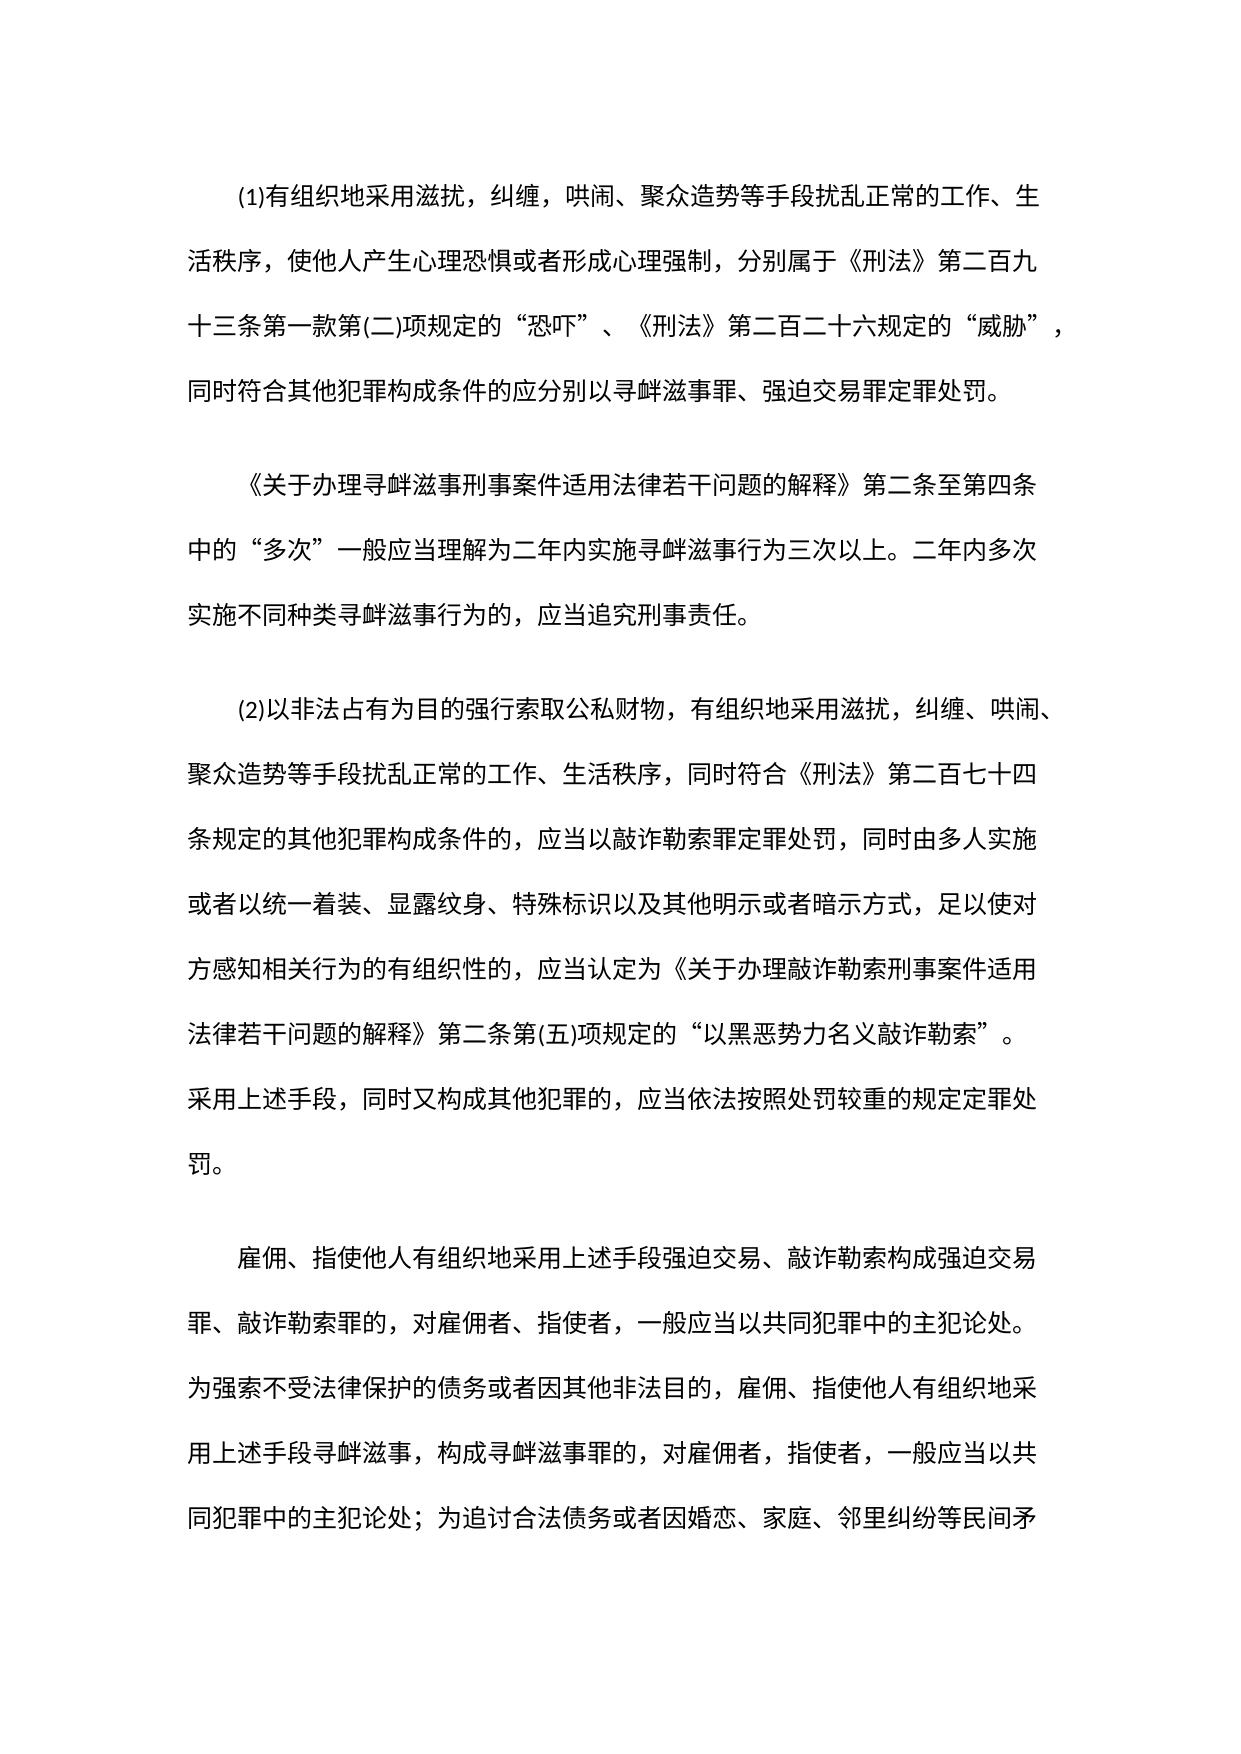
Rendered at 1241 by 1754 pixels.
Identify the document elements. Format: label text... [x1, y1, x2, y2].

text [187, 1224, 1053, 1549]
text (1)有组织地采用滋扰，纠缠，哄闹、聚众造势等手段扰乱正常的工作、生活秩序，使他人产生心理恐惧或者形成心理强制，分别属于《刑法》第二百九十三条第一款第(二)项规定的“恐吓”、《刑法》第二百二十六规定的“威胁”，同时符合其他犯罪构成条件的应分别以寻衅滋事罪、强迫交易罪定罪处罚。 [187, 162, 1053, 422]
text 《关于办理寻衅滋事刑事案件适用法律若干问题的解释》第二条至第四条中的“多次”一般应当理解为二年内实施寻衅滋事行为三次以上。二年内多次实施不同种类寻衅滋事行为的，应当追究刑事责任。 [187, 451, 1053, 646]
text (2)以非法占有为目的强行索取公私财物，有组织地采用滋扰，纠缠、哄闹、聚众造势等手段扰乱正常的工作、生活秩序，同时符合《刑法》第二百七十四条规定的其他犯罪构成条件的，应当以敲诈勒索罪定罪处罚，同时由多人实施或者以统一着装、显露纹身、特殊标识以及其他明示或者暗示方式，足以使对方感知相关行为的有组织性的，应当认定为《关于办理敲诈勒索刑事案件适用法律若干问题的解释》第二条第(五)项规定的“以黑恶势力名义敲诈勒索”。 采用上述手段，同时又构成其他犯罪的，应当依法按照处罚较重的规定定罪处罚。 [187, 675, 1053, 1195]
